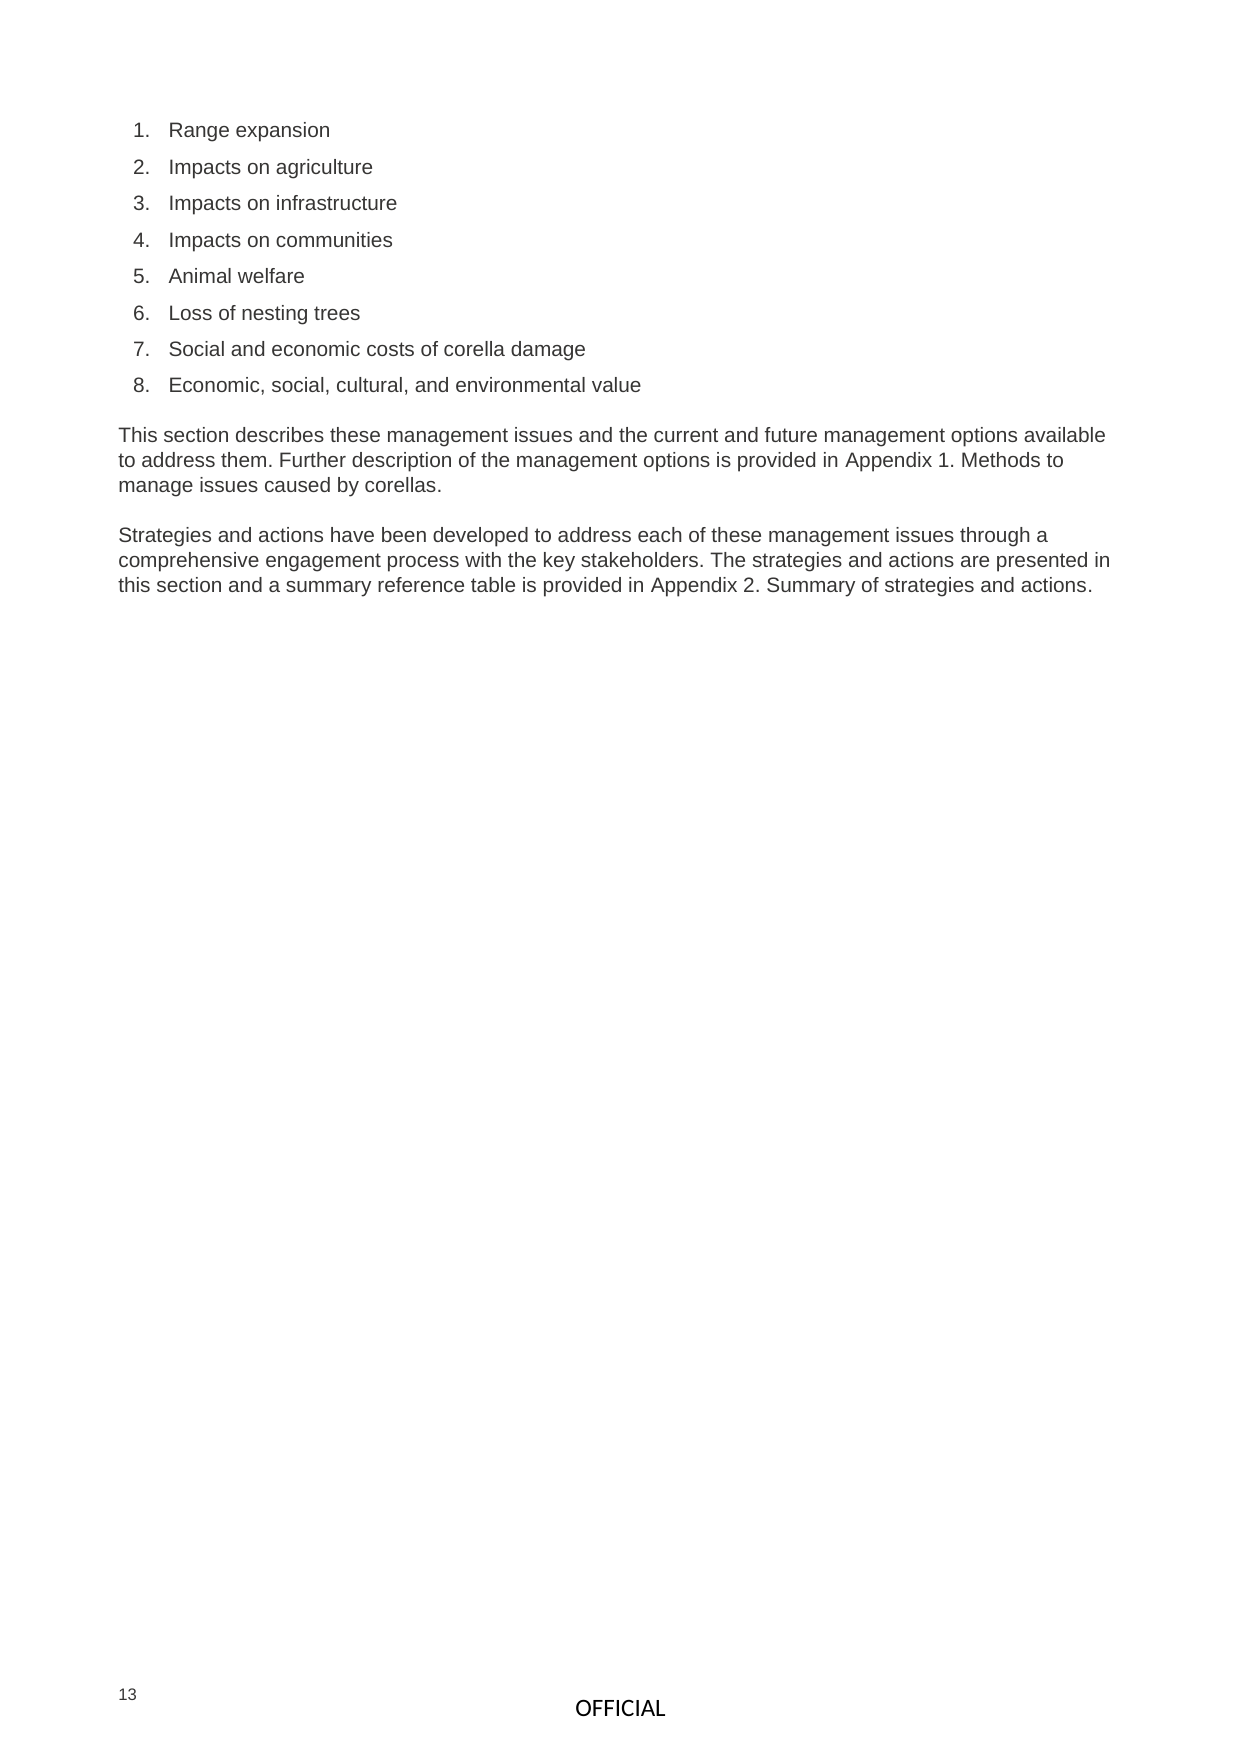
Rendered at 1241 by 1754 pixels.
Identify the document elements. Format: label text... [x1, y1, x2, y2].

list Impacts on infrastructure [133, 191, 1110, 215]
text This section describes these management issues and the current and future management options available to address them. Further description of the management options is provided in Appendix 1. Methods to manage issues caused by corellas. [118, 422, 1122, 497]
text Strategies and actions have been developed to address each of these management issues through a comprehensive engagement process with the key stakeholders. The strategies and actions are presented in this section and a summary reference table is provided in Appendix 2. Summary of strategies and actions. [118, 522, 1122, 597]
list Range expansion [133, 118, 1110, 142]
list Impacts on communities [133, 227, 1110, 251]
list Impacts on agriculture [133, 154, 1110, 178]
list Loss of nesting trees [133, 300, 1110, 324]
list Economic, social, cultural, and environmental value [133, 373, 1110, 397]
list Social and economic costs of corella damage [133, 337, 1110, 361]
list Animal welfare [133, 264, 1110, 288]
